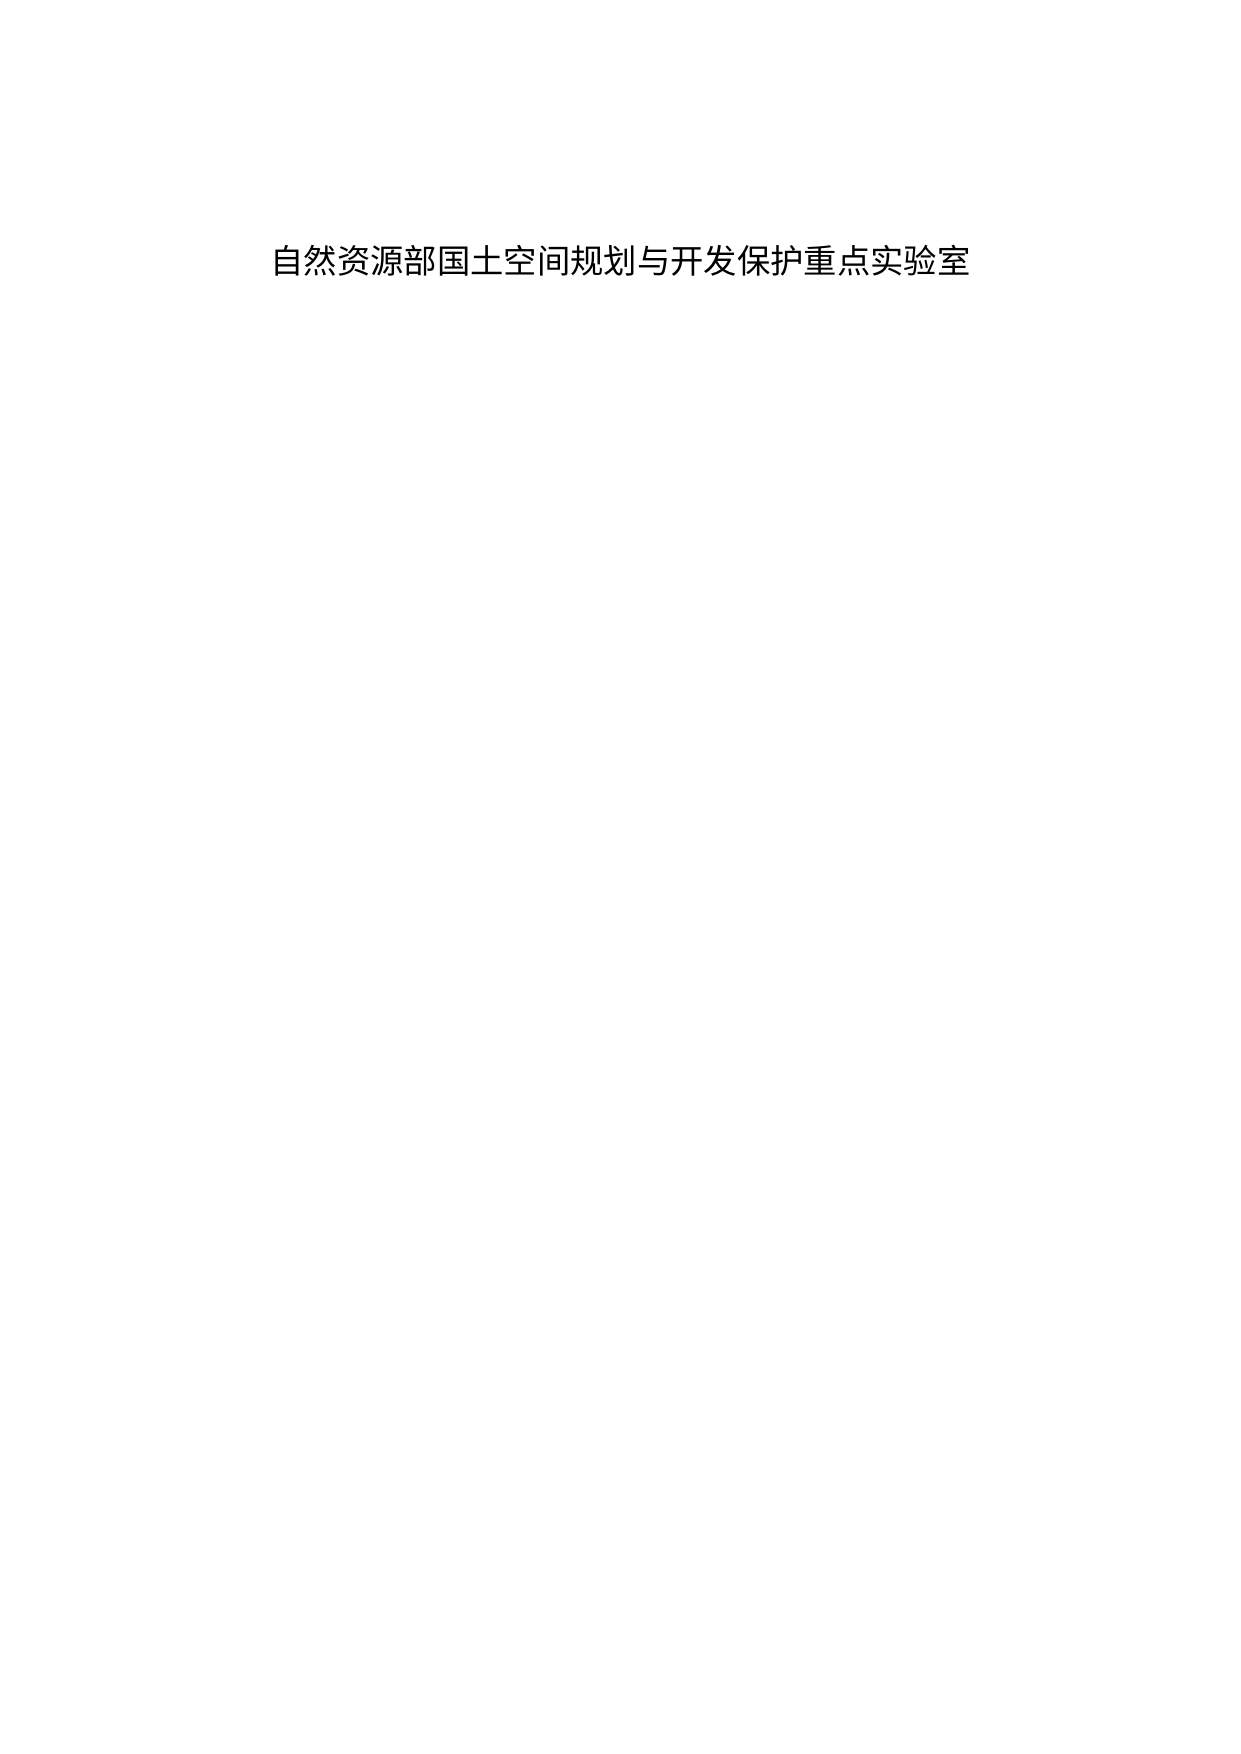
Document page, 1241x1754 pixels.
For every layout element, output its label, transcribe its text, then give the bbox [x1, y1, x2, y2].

text 自然资源部国土空间规划与开发保护重点实验室 [187, 227, 1053, 292]
